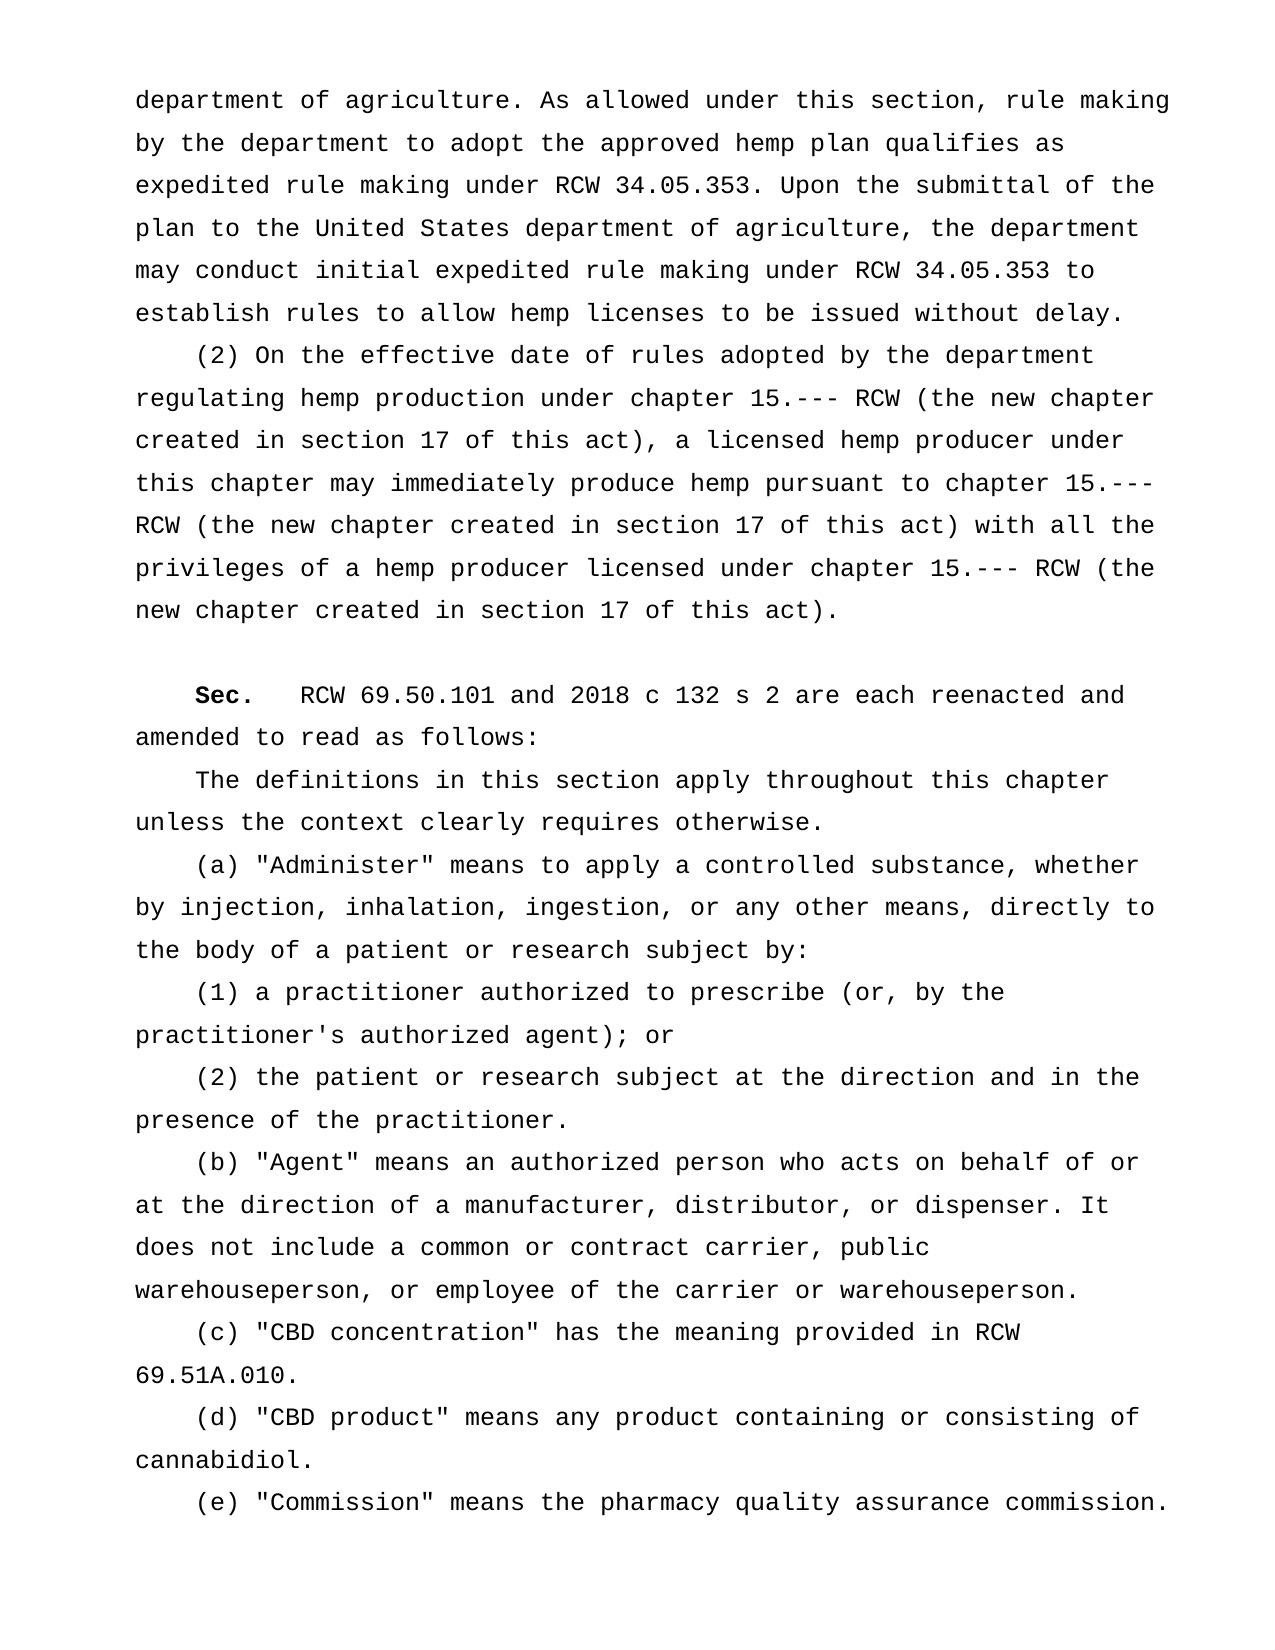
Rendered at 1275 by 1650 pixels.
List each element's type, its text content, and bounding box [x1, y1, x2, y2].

text (e) "Commission" means the pharmacy quality assurance commission. [135, 1477, 1170, 1519]
text (c) "CBD concentration" has the meaning provided in RCW 69.51A.010. [135, 1307, 1170, 1392]
text (a) "Administer" means to apply a controlled substance, whether by injection, inhalation, ingestion, or any other means, directly to the body of a patient or research subject by: [135, 839, 1170, 967]
text Sec. RCW 69.50.101 and 2018 c 132 s 2 are each reenacted and amended to read as follows: [135, 669, 1170, 754]
text (d) "CBD product" means any product containing or consisting of cannabidiol. [135, 1392, 1170, 1477]
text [135, 75, 1170, 330]
text (1) a practitioner authorized to prescribe (or, by the practitioner's authorized agent); or [135, 967, 1170, 1052]
text (2) the patient or research subject at the direction and in the presence of the practitioner. [135, 1052, 1170, 1137]
text The definitions in this section apply throughout this chapter unless the context clearly requires otherwise. [135, 754, 1170, 839]
text (b) "Agent" means an authorized person who acts on behalf of or at the direction of a manufacturer, distributor, or dispenser. It does not include a common or contract carrier, public warehouseperson, or employee of the carrier or warehouseperson. [135, 1137, 1170, 1307]
text (2) On the effective date of rules adopted by the department regulating hemp production under chapter 15.--- RCW (the new chapter created in section 17 of this act), a licensed hemp producer under this chapter may immediately produce hemp pursuant to chapter 15.--- RCW (the new chapter created in section 17 of this act) with all the privileges of a hemp producer licensed under chapter 15.--- RCW (the new chapter created in section 17 of this act). [135, 330, 1170, 627]
